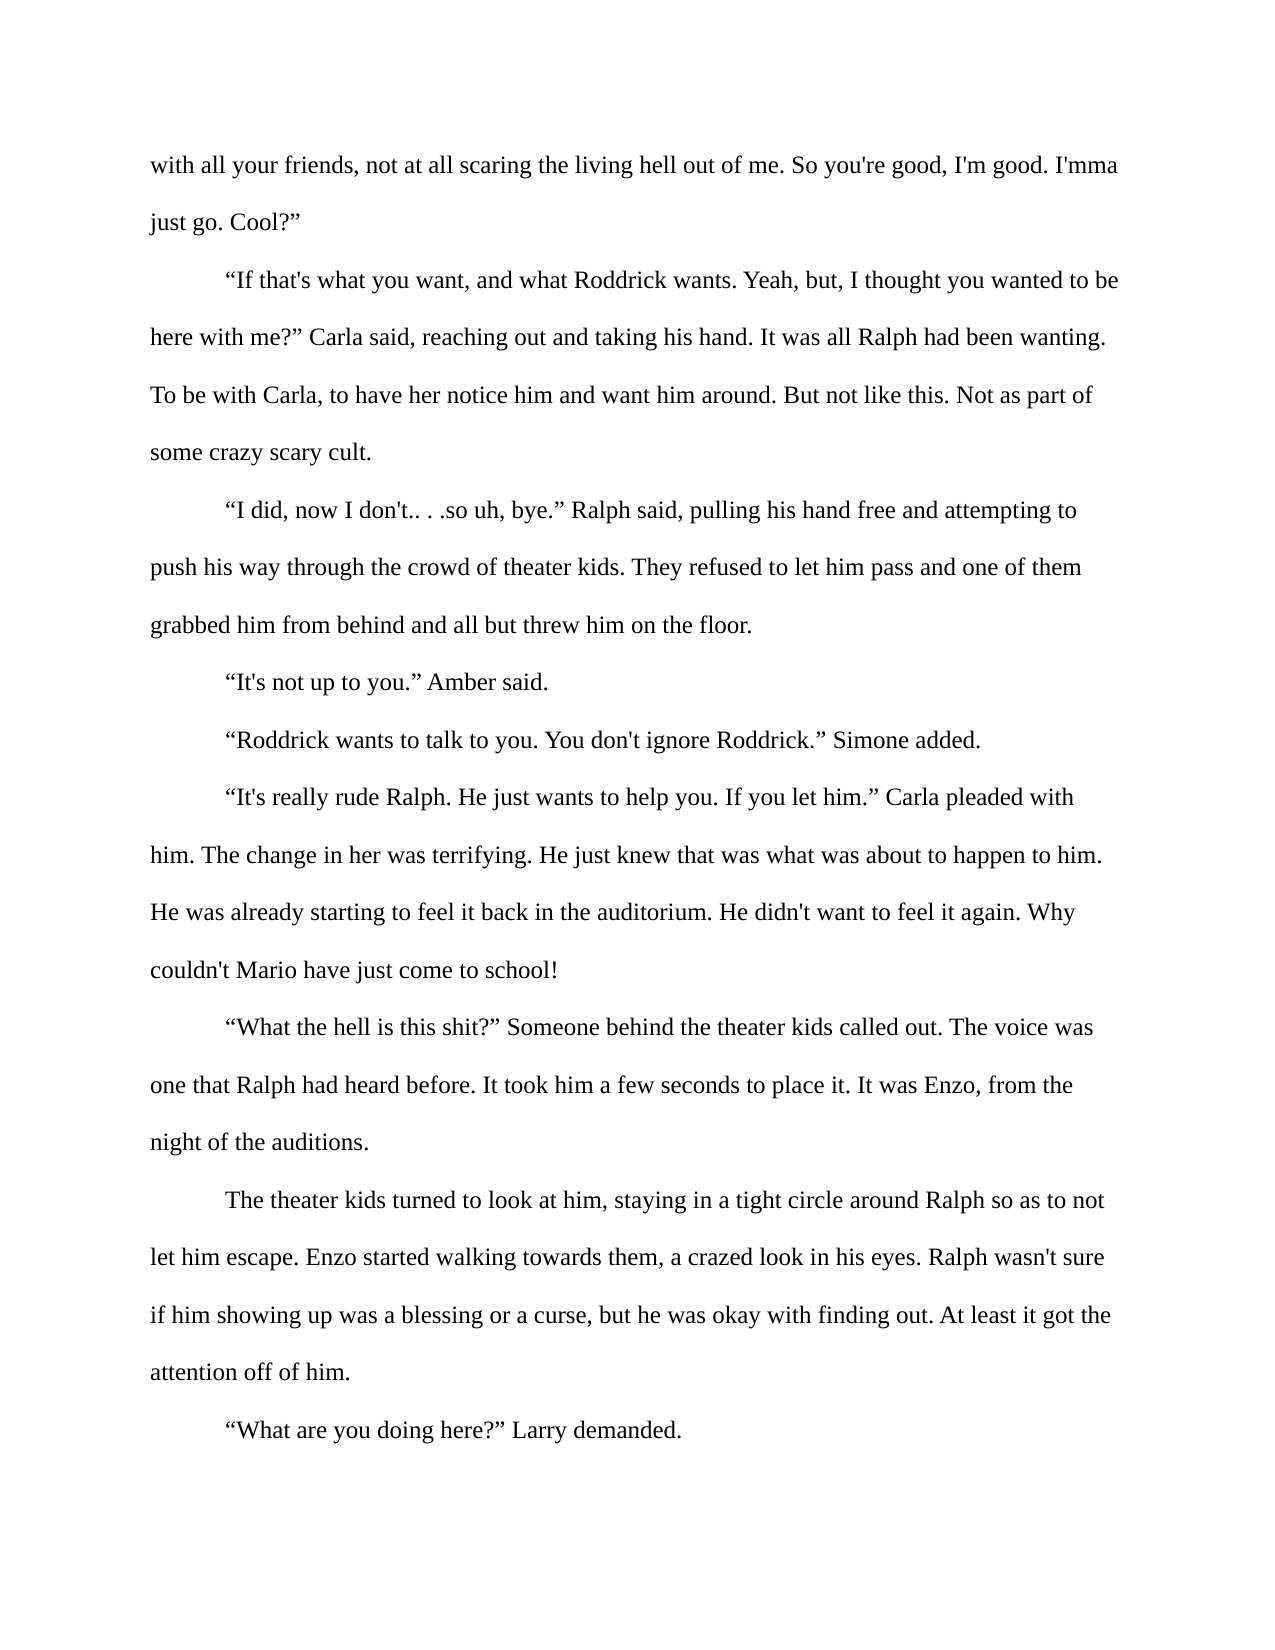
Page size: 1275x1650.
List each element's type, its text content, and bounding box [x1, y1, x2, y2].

text The theater kids turned to look at him, staying in a tight circle around Ralph so as to not let him escape. Enzo started walking towards them, a crazed look in his eyes. Ralph wasn't sure if him showing up was a blessing or a curse, but he was okay with finding out. At least it got the attention off of him. [150, 1185, 1125, 1386]
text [150, 150, 1125, 236]
text “Roddrick wants to talk to you. You don't ignore Roddrick.” Simone added. [150, 725, 1125, 754]
text “I did, now I don't.. . .so uh, bye.” Ralph said, pulling his hand free and attempting to push his way through the crowd of theater kids. They refused to let him pass and one of them grabbed him from behind and all but threw him on the floor. [150, 495, 1125, 639]
text “What the hell is this shit?” Someone behind the theater kids called out. The voice was one that Ralph had heard before. It took him a few seconds to place it. It was Enzo, from the night of the auditions. [150, 1012, 1125, 1156]
text “It's not up to you.” Amber said. [150, 667, 1125, 696]
text “What are you doing here?” Larry demanded. [150, 1415, 1125, 1444]
text “It's really rude Ralph. He just wants to help you. If you let him.” Carla pleaded with him. The change in her was terrifying. He just knew that was what was about to happen to him. He was already starting to feel it back in the auditorium. He didn't want to feel it again. Why couldn't Mario have just come to school! [150, 782, 1125, 984]
text “If that's what you want, and what Roddrick wants. Yeah, but, I thought you wanted to be here with me?” Carla said, reaching out and taking his hand. It was all Ralph had been wanting. To be with Carla, to have her notice him and want him around. But not like this. Not as part of some crazy scary cult. [150, 265, 1125, 466]
